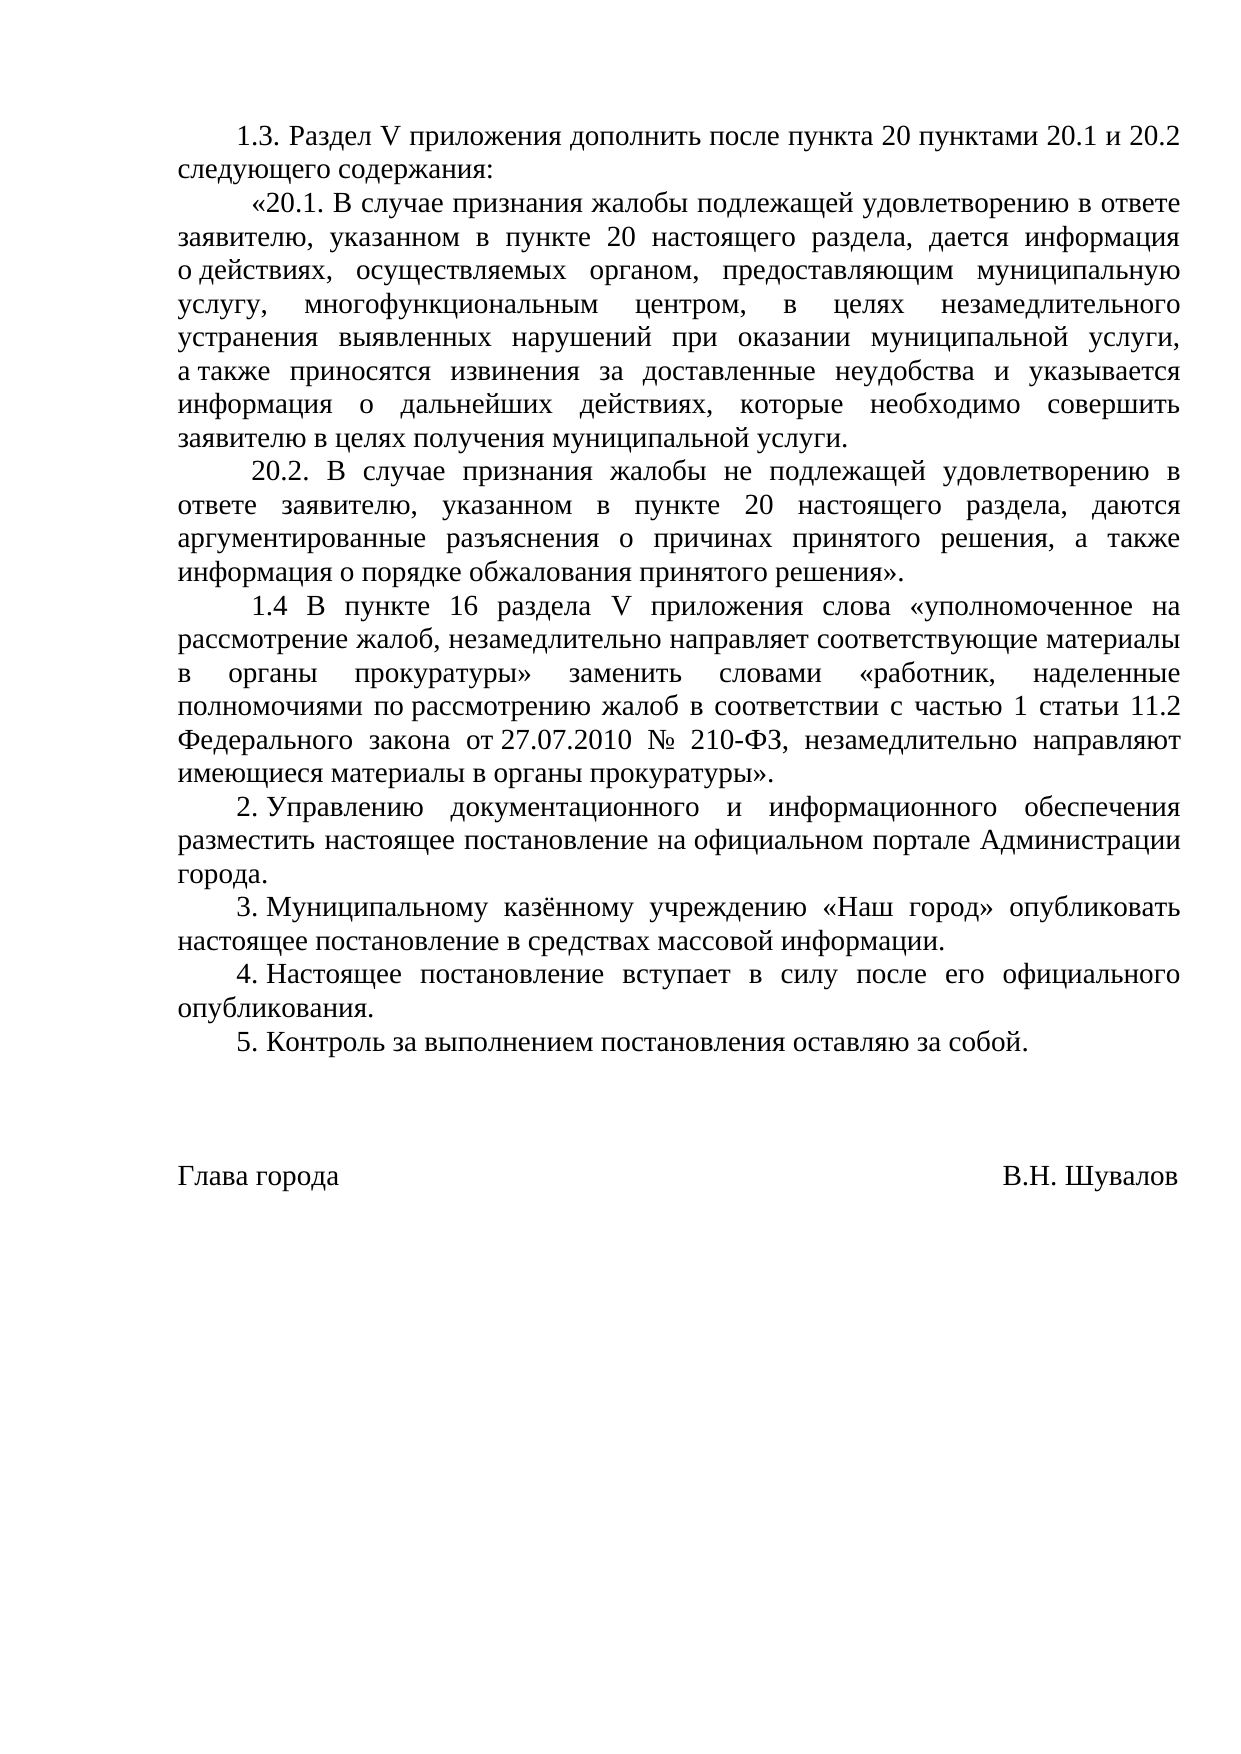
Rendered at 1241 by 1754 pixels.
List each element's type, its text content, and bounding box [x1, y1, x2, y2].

text «20.1. В случае признания жалобы подлежащей удовлетворению в ответе заявителю, указанном в пункте 20 настоящего раздела, дается информация о действиях, осуществляемых органом, предоставляющим муниципальную услугу, многофункциональным центром, в целях незамедлительного устранения выявленных нарушений при оказании муниципальной услуги, а также приносятся извинения за доставленные неудобства и указывается информация о дальнейших действиях, которые необходимо совершить заявителю в целях получения муниципальной услуги. [177, 185, 1181, 453]
list Управлению документационного и информационного обеспечения разместить настоящее постановление на официальном портале Администрации города. [177, 789, 1181, 889]
text Глава города В.Н. Шувалов [177, 1158, 1181, 1191]
list Контроль за выполнением постановления оставляю за собой. [177, 1024, 1181, 1057]
text 20.2. В случае признания жалобы не подлежащей удовлетворению в ответе заявителю, указанном в пункте 20 настоящего раздела, даются аргументированные разъяснения о причинах принятого решения, а также информация о порядке обжалования принятого решения». [177, 453, 1181, 588]
list Настоящее постановление вступает в силу после его официального опубликования. [177, 957, 1181, 1024]
list Муниципальному казённому учреждению «Наш город» опубликовать настоящее постановление в средствах массовой информации. [177, 889, 1181, 957]
text 1.4 В пункте 16 раздела V приложения слова «уполномоченное на рассмотрение жалоб, незамедлительно направляет соответствующие материалы в органы прокуратуры» заменить словами «работник, наделенные полномочиями по рассмотрению жалоб в соответствии с частью 1 статьи 11.2 Федерального закона от 27.07.2010 № 210-ФЗ, незамедлительно направляют имеющиеся материалы в органы прокуратуры». [177, 588, 1181, 789]
list Раздел V приложения дополнить после пункта 20 пунктами 20.1 и 20.2 следующего содержания: [177, 118, 1181, 185]
